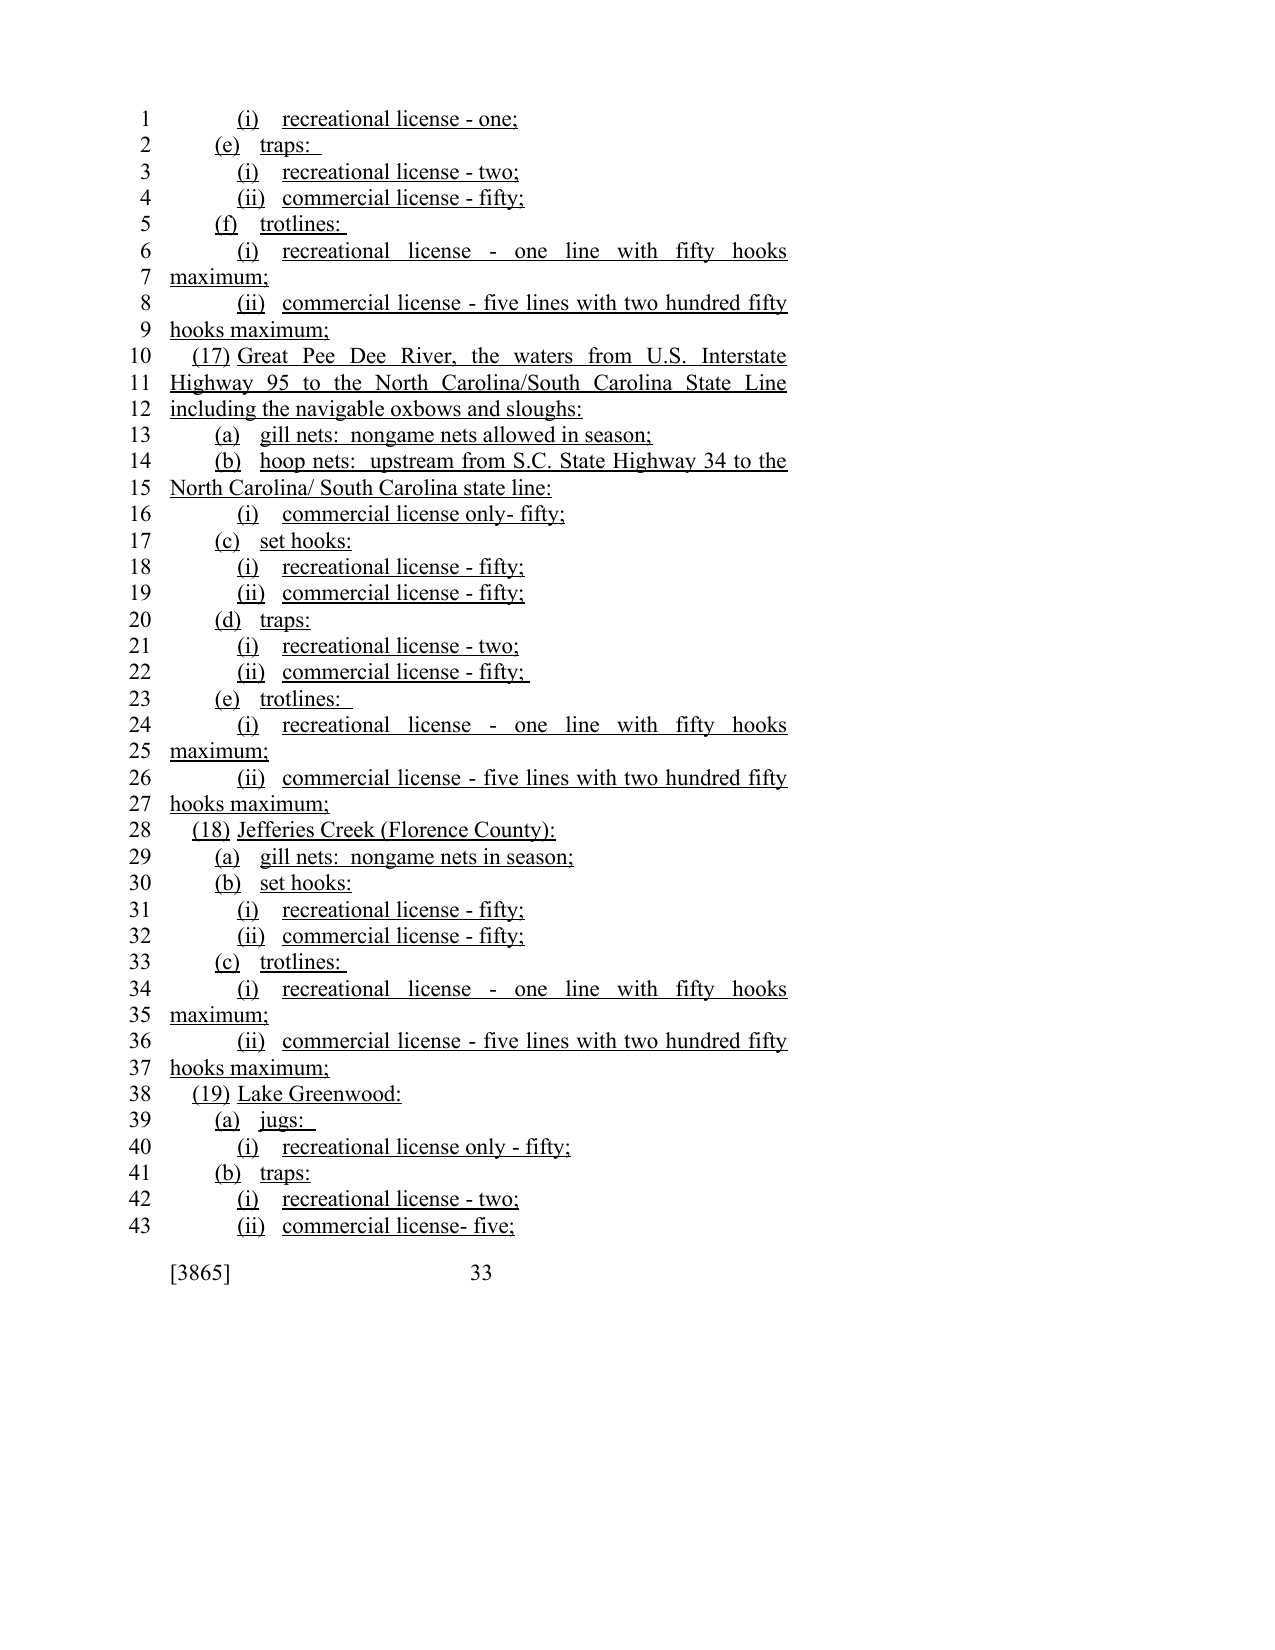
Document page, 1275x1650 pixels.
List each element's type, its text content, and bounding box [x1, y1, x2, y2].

text (18) Jefferies Creek (Florence County): [169, 817, 787, 843]
text (ii) commercial license - fifty; [169, 579, 787, 606]
text (17) Great Pee Dee River, the waters from U.S. Interstate Highway 95 to the North Carolina/South Carolina State Line including the navigable oxbows and sloughs: [169, 342, 787, 391]
text (a) gill nets: nongame nets in season; [169, 843, 787, 869]
text (i) recreational license only - fifty; [169, 1133, 787, 1159]
text (i) commercial license only- fifty; [169, 500, 787, 527]
text (i) recreational license - fifty; [169, 896, 787, 922]
text (i) recreational license - one line with fifty hooks maximum; [169, 711, 787, 764]
text (d) traps: [169, 606, 787, 632]
text (i) recreational license - one; [169, 105, 787, 131]
text (a) jugs: [169, 1106, 787, 1133]
text (i) recreational license - one line with fifty hooks maximum; [169, 237, 787, 289]
text (i) recreational license - one line with fifty hooks maximum; [169, 975, 787, 1027]
text (ii) commercial license - five lines with two hundred fifty hooks maximum; [169, 1027, 787, 1080]
text (i) recreational license - two; [169, 158, 787, 184]
text (17) Great Pee Dee River, the waters from U.S. Interstate Highway 95 to the North Carolina/South Carolina State Line including the navigable oxbows and sloughs: [169, 392, 787, 421]
text (i) recreational license - two; [169, 632, 787, 658]
text (ii) commercial license - five lines with two hundred fifty hooks maximum; [169, 289, 787, 342]
text (ii) commercial license - fifty; [169, 922, 787, 948]
text (ii) commercial license - fifty; [169, 184, 787, 210]
text (e) trotlines: [169, 685, 787, 711]
text (19) Lake Greenwood: [169, 1080, 787, 1106]
text (i) recreational license - fifty; [169, 553, 787, 579]
text (c) set hooks: [169, 527, 787, 553]
text (b) hoop nets: upstream from S.C. State Highway 34 to the North Carolina/ South Carolina state line: [169, 448, 787, 500]
text (ii) commercial license - five lines with two hundred fifty hooks maximum; [169, 764, 787, 817]
text (b) set hooks: [169, 869, 787, 896]
text (ii) commercial license - fifty; [169, 658, 787, 685]
text (e) traps: [169, 131, 787, 158]
text (a) gill nets: nongame nets allowed in season; [169, 421, 787, 448]
text (b) traps: [169, 1159, 787, 1186]
text (c) trotlines: [169, 948, 787, 975]
text (ii) commercial license- five; [169, 1212, 787, 1238]
text (f) trotlines: [169, 210, 787, 237]
text (i) recreational license - two; [169, 1186, 787, 1212]
